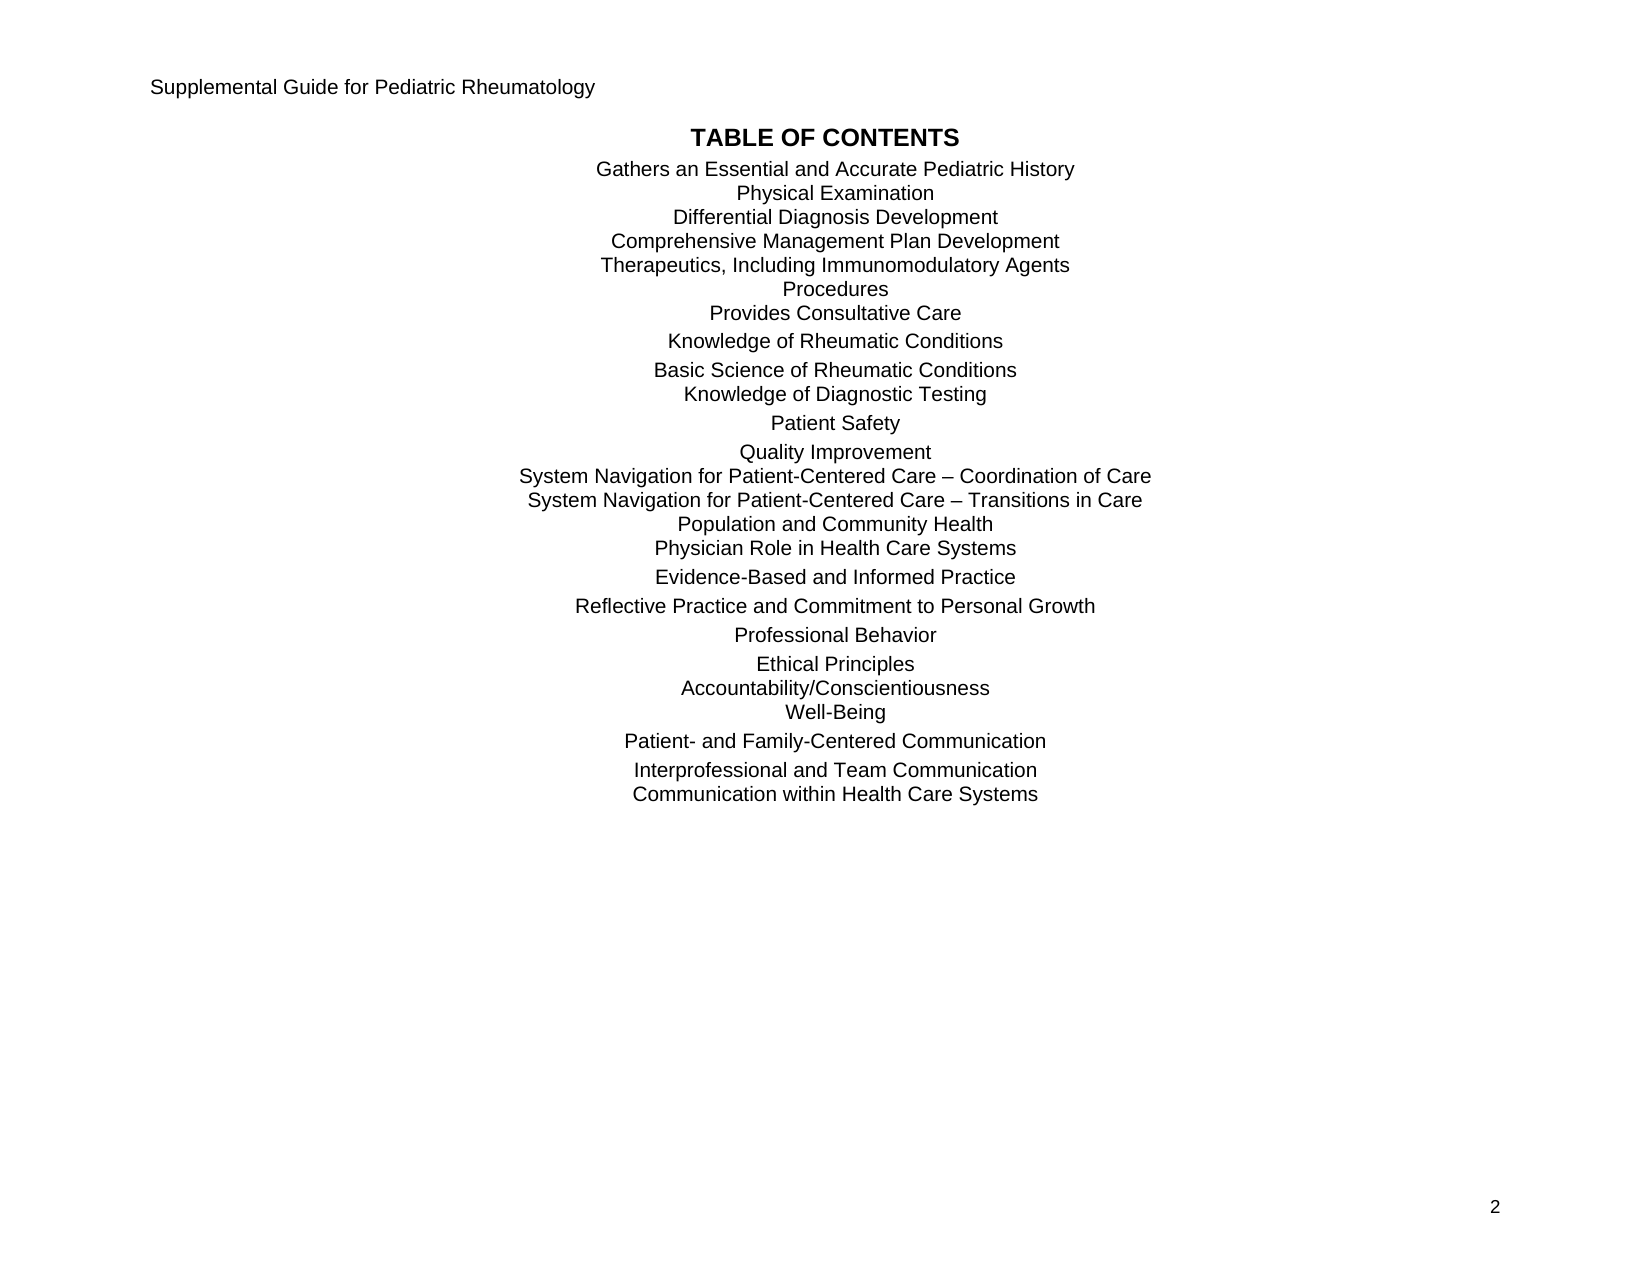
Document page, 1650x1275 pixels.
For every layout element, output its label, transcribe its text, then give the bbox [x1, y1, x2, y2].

text TABLE OF CONTENTS [150, 123, 1500, 152]
text Knowledge of Diagnostic Testing 22 [171, 382, 1500, 406]
text Evidence-Based and Informed Practice 36 [171, 565, 1500, 589]
text Ethical Principles 43 [171, 652, 1500, 676]
text Patient Safety 24 [171, 411, 1500, 435]
text Therapeutics, Including Immunomodulatory Agents 13 [171, 252, 1500, 276]
text System Navigation for Patient-Centered Care – Transitions in Care 30 [171, 488, 1500, 512]
text Basic Science of Rheumatic Conditions 20 [171, 358, 1500, 382]
text Differential Diagnosis Development 9 [171, 204, 1500, 228]
text Comprehensive Management Plan Development 11 [171, 228, 1500, 252]
text Knowledge of Rheumatic Conditions 19 [171, 329, 1500, 353]
text Provides Consultative Care 17 [171, 300, 1500, 324]
text Quality Improvement 26 [171, 440, 1500, 464]
text Interprofessional and Team Communication 52 [171, 758, 1500, 782]
text Communication within Health Care Systems 54 [171, 782, 1500, 806]
text Physical Examination 7 [171, 181, 1500, 204]
text Reflective Practice and Commitment to Personal Growth 38 [171, 594, 1500, 618]
text System Navigation for Patient-Centered Care – Coordination of Care 28 [171, 464, 1500, 488]
text Professional Behavior 40 [171, 623, 1500, 647]
text Patient- and Family-Centered Communication 49 [171, 729, 1500, 753]
text Accountability/Conscientiousness 45 [171, 676, 1500, 700]
text Procedures 15 [171, 276, 1500, 300]
text Physician Role in Health Care Systems 34 [171, 536, 1500, 560]
text Gathers an Essential and Accurate Pediatric History 4 [171, 157, 1500, 181]
text Population and Community Health 32 [171, 512, 1500, 536]
text Well-Being 47 [171, 700, 1500, 724]
